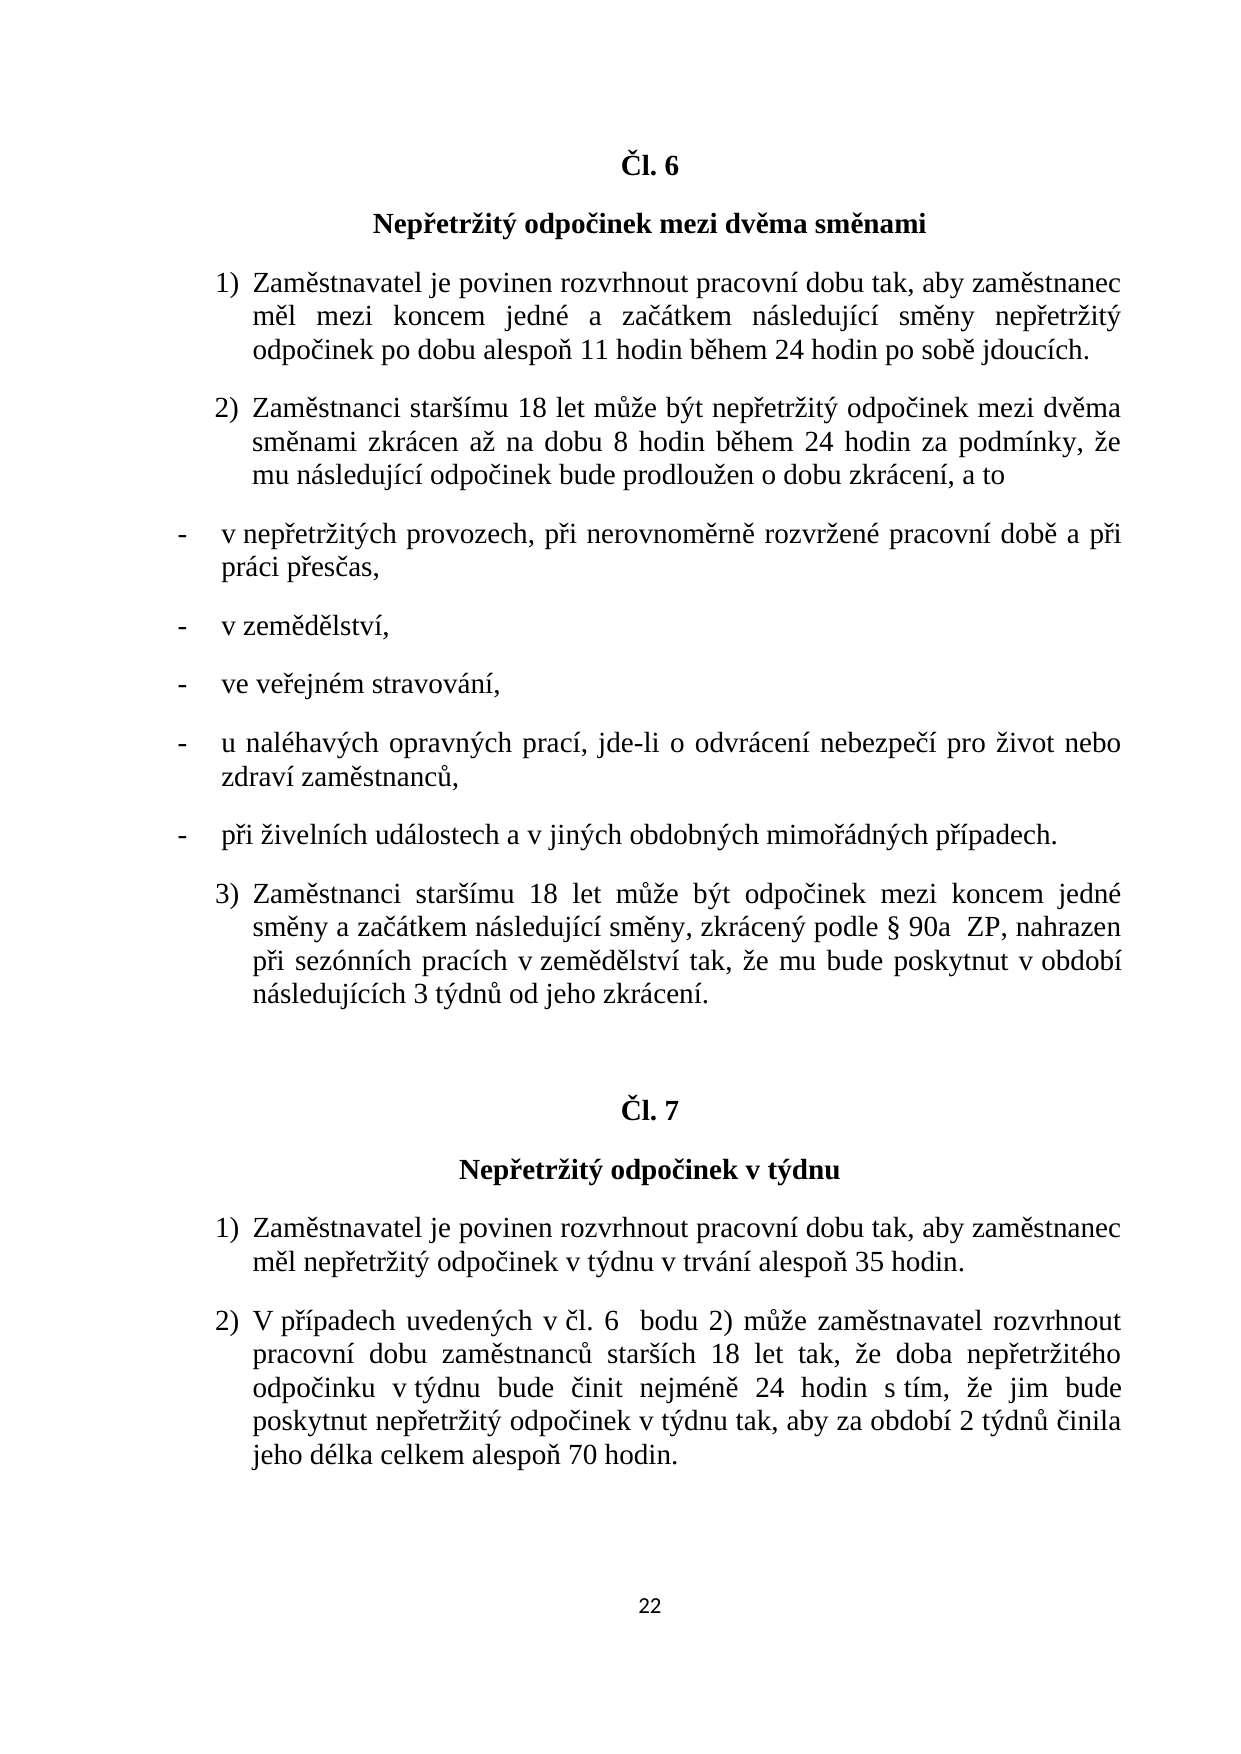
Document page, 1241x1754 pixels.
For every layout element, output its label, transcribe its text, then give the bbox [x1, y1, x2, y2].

list Zaměstnanci staršímu 18 let může být odpočinek mezi koncem jedné směny a začátkem následující směny, zkrácený podle § 90a ZP, nahrazen při sezónních pracích v zemědělství tak, že mu bude poskytnut v období následujících 3 týdnů od jeho zkrácení. [215, 876, 1122, 1010]
text Čl. 7 [177, 1093, 1122, 1127]
list Zaměstnavatel je povinen rozvrhnout pracovní dobu tak, aby zaměstnanec měl nepřetržitý odpočinek v týdnu v trvání alespoň 35 hodin. [215, 1211, 1122, 1278]
list ve veřejném stravování, [177, 667, 1122, 700]
list v zemědělství, [177, 608, 1122, 642]
list při živelních událostech a v jiných obdobných mimořádných případech. [177, 817, 1122, 851]
list Zaměstnavatel je povinen rozvrhnout pracovní dobu tak, aby zaměstnanec měl mezi koncem jedné a začátkem následující směny nepřetržitý odpočinek po dobu alespoň 11 hodin během 24 hodin po sobě jdoucích. [215, 265, 1122, 365]
text Nepřetržitý odpočinek mezi dvěma směnami [177, 206, 1122, 240]
text Nepřetržitý odpočinek v týdnu [177, 1152, 1122, 1186]
list Zaměstnanci staršímu 18 let může být nepřetržitý odpočinek mezi dvěma směnami zkrácen až na dobu 8 hodin během 24 hodin za podmínky, že mu následující odpočinek bude prodloužen o dobu zkrácení, a to [214, 390, 1122, 491]
list v nepřetržitých provozech, při nerovnoměrně rozvržené pracovní době a při práci přesčas, [177, 516, 1122, 583]
list u naléhavých opravných prací, jde-li o odvrácení nebezpečí pro život nebo zdraví zaměstnanců, [177, 725, 1122, 792]
list V případech uvedených v čl. 6 bodu 2) může zaměstnavatel rozvrhnout pracovní dobu zaměstnanců starších 18 let tak, že doba nepřetržitého odpočinku v týdnu bude činit nejméně 24 hodin s tím, že jim bude poskytnut nepřetržitý odpočinek v týdnu tak, aby za období 2 týdnů činila jeho délka celkem alespoň 70 hodin. [215, 1303, 1122, 1470]
text Čl. 6 [177, 148, 1122, 181]
